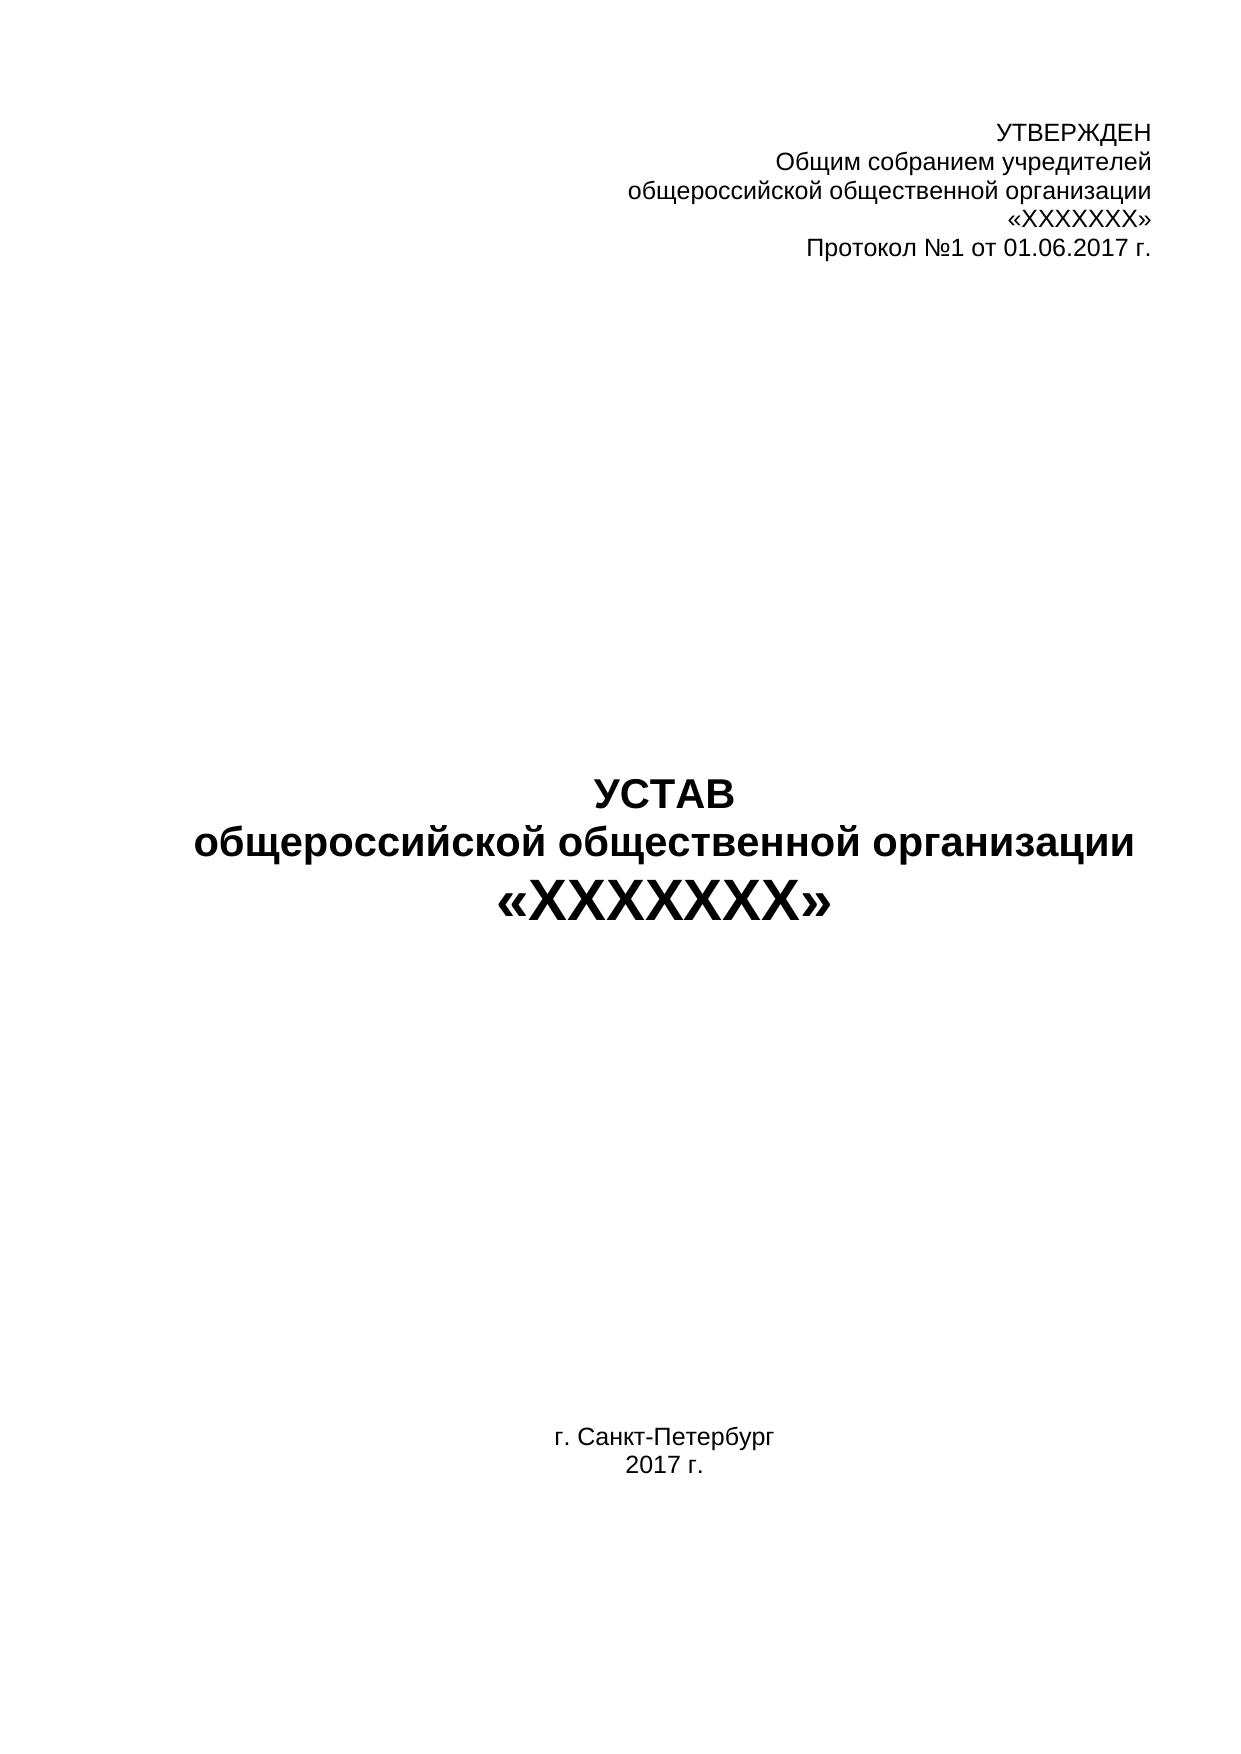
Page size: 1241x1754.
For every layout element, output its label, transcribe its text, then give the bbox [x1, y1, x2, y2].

text г. Санкт-Петербург [177, 1421, 1152, 1450]
text УСТАВ [177, 770, 1152, 818]
text Общим собранием учредителей [177, 147, 1152, 176]
text 2017 г. [177, 1450, 1152, 1479]
text УТВЕРЖДЕН [177, 118, 1152, 147]
text Протокол №1 от 01.06.2017 г. [177, 233, 1152, 262]
text общероссийской общественной организации [177, 176, 1152, 204]
text общероссийской общественной организации [177, 818, 1152, 866]
text «ХХХХХХХ» [177, 204, 1152, 233]
text «ХХХХХХХ» [177, 866, 1152, 933]
